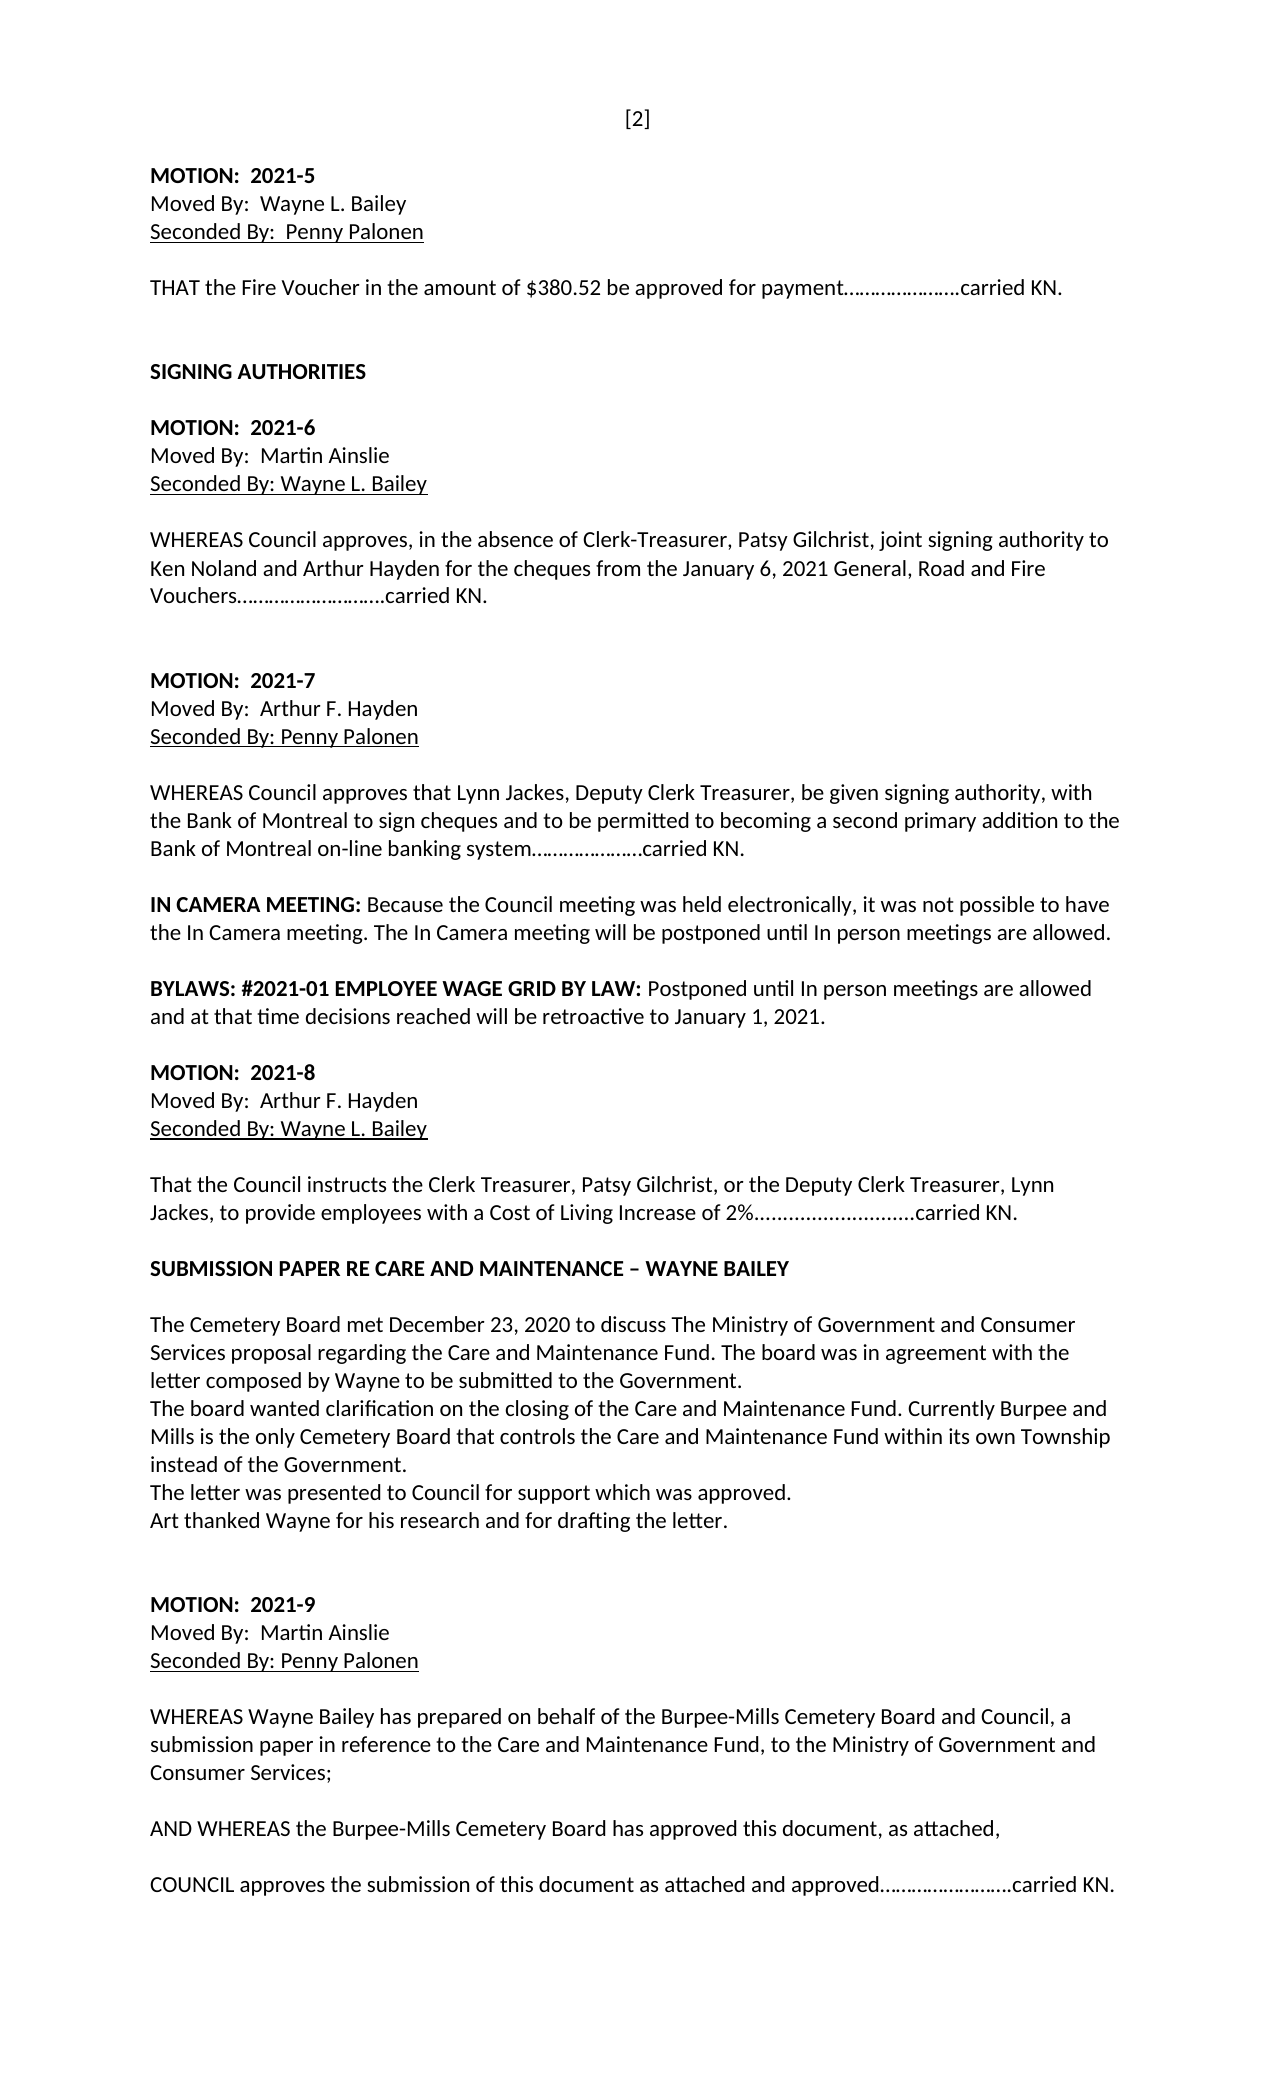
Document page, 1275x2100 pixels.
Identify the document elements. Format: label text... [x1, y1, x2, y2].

text Art thanked Wayne for his research and for drafting the letter. [150, 1506, 1125, 1534]
text WHEREAS Council approves that Lynn Jackes, Deputy Clerk Treasurer, be given signing authority, with the Bank of Montreal to sign cheques and to be permitted to becoming a second primary addition to the Bank of Montreal on-line banking system…………………carried KN. [150, 778, 1125, 862]
text MOTION: 2021-9 [150, 1590, 1125, 1618]
text Seconded By: Wayne L. Bailey [150, 1114, 1125, 1142]
text Moved By: Arthur F. Hayden [150, 1086, 1125, 1114]
text MOTION: 2021-7 [150, 666, 1125, 694]
text The board wanted clarification on the closing of the Care and Maintenance Fund. Currently Burpee and Mills is the only Cemetery Board that controls the Care and Maintenance Fund within its own Township instead of the Government. [150, 1394, 1125, 1478]
text Moved By: Wayne L. Bailey [150, 189, 1125, 217]
text MOTION: 2021-5 [150, 161, 1125, 189]
text The letter was presented to Council for support which was approved. [150, 1478, 1125, 1506]
text AND WHEREAS the Burpee-Mills Cemetery Board has approved this document, as attached, [150, 1814, 1125, 1843]
text COUNCIL approves the submission of this document as attached and approved…………………….carried KN. [150, 1871, 1125, 1899]
text Seconded By: Wayne L. Bailey [150, 469, 1125, 498]
text SUBMISSION PAPER RE CARE AND MAINTENANCE – WAYNE BAILEY [150, 1254, 1125, 1282]
text Moved By: Martin Ainslie [150, 442, 1125, 469]
text Seconded By: Penny Palonen [150, 722, 1125, 750]
text Seconded By: Penny Palonen [150, 217, 1125, 245]
text THAT the Fire Voucher in the amount of $380.52 be approved for payment………………….carried KN. [150, 273, 1125, 301]
text MOTION: 2021-8 [150, 1058, 1125, 1086]
text SIGNING AUTHORITIES [150, 357, 1125, 386]
text That the Council instructs the Clerk Treasurer, Patsy Gilchrist, or the Deputy Clerk Treasurer, Lynn Jackes, to provide employees with a Cost of Living Increase of 2%............................carried KN. [150, 1170, 1125, 1226]
text IN CAMERA MEETING: Because the Council meeting was held electronically, it was not possible to have the In Camera meeting. The In Camera meeting will be postponed until In person meetings are allowed. [150, 890, 1125, 946]
text MOTION: 2021-6 [150, 413, 1125, 442]
text The Cemetery Board met December 23, 2020 to discuss The Ministry of Government and Consumer Services proposal regarding the Care and Maintenance Fund. The board was in agreement with the letter composed by Wayne to be submitted to the Government. [150, 1310, 1125, 1394]
text BYLAWS: #2021-01 EMPLOYEE WAGE GRID BY LAW: Postponed until In person meetings are allowed and at that time decisions reached will be retroactive to January 1, 2021. [150, 974, 1125, 1030]
text WHEREAS Council approves, in the absence of Clerk-Treasurer, Patsy Gilchrist, joint signing authority to Ken Noland and Arthur Hayden for the cheques from the January 6, 2021 General, Road and Fire Vouchers……………………….carried KN. [150, 526, 1125, 610]
text Moved By: Arthur F. Hayden [150, 694, 1125, 722]
text Seconded By: Penny Palonen [150, 1646, 1125, 1674]
text WHEREAS Wayne Bailey has prepared on behalf of the Burpee-Mills Cemetery Board and Council, a submission paper in reference to the Care and Maintenance Fund, to the Ministry of Government and Consumer Services; [150, 1702, 1125, 1787]
text Moved By: Martin Ainslie [150, 1618, 1125, 1646]
